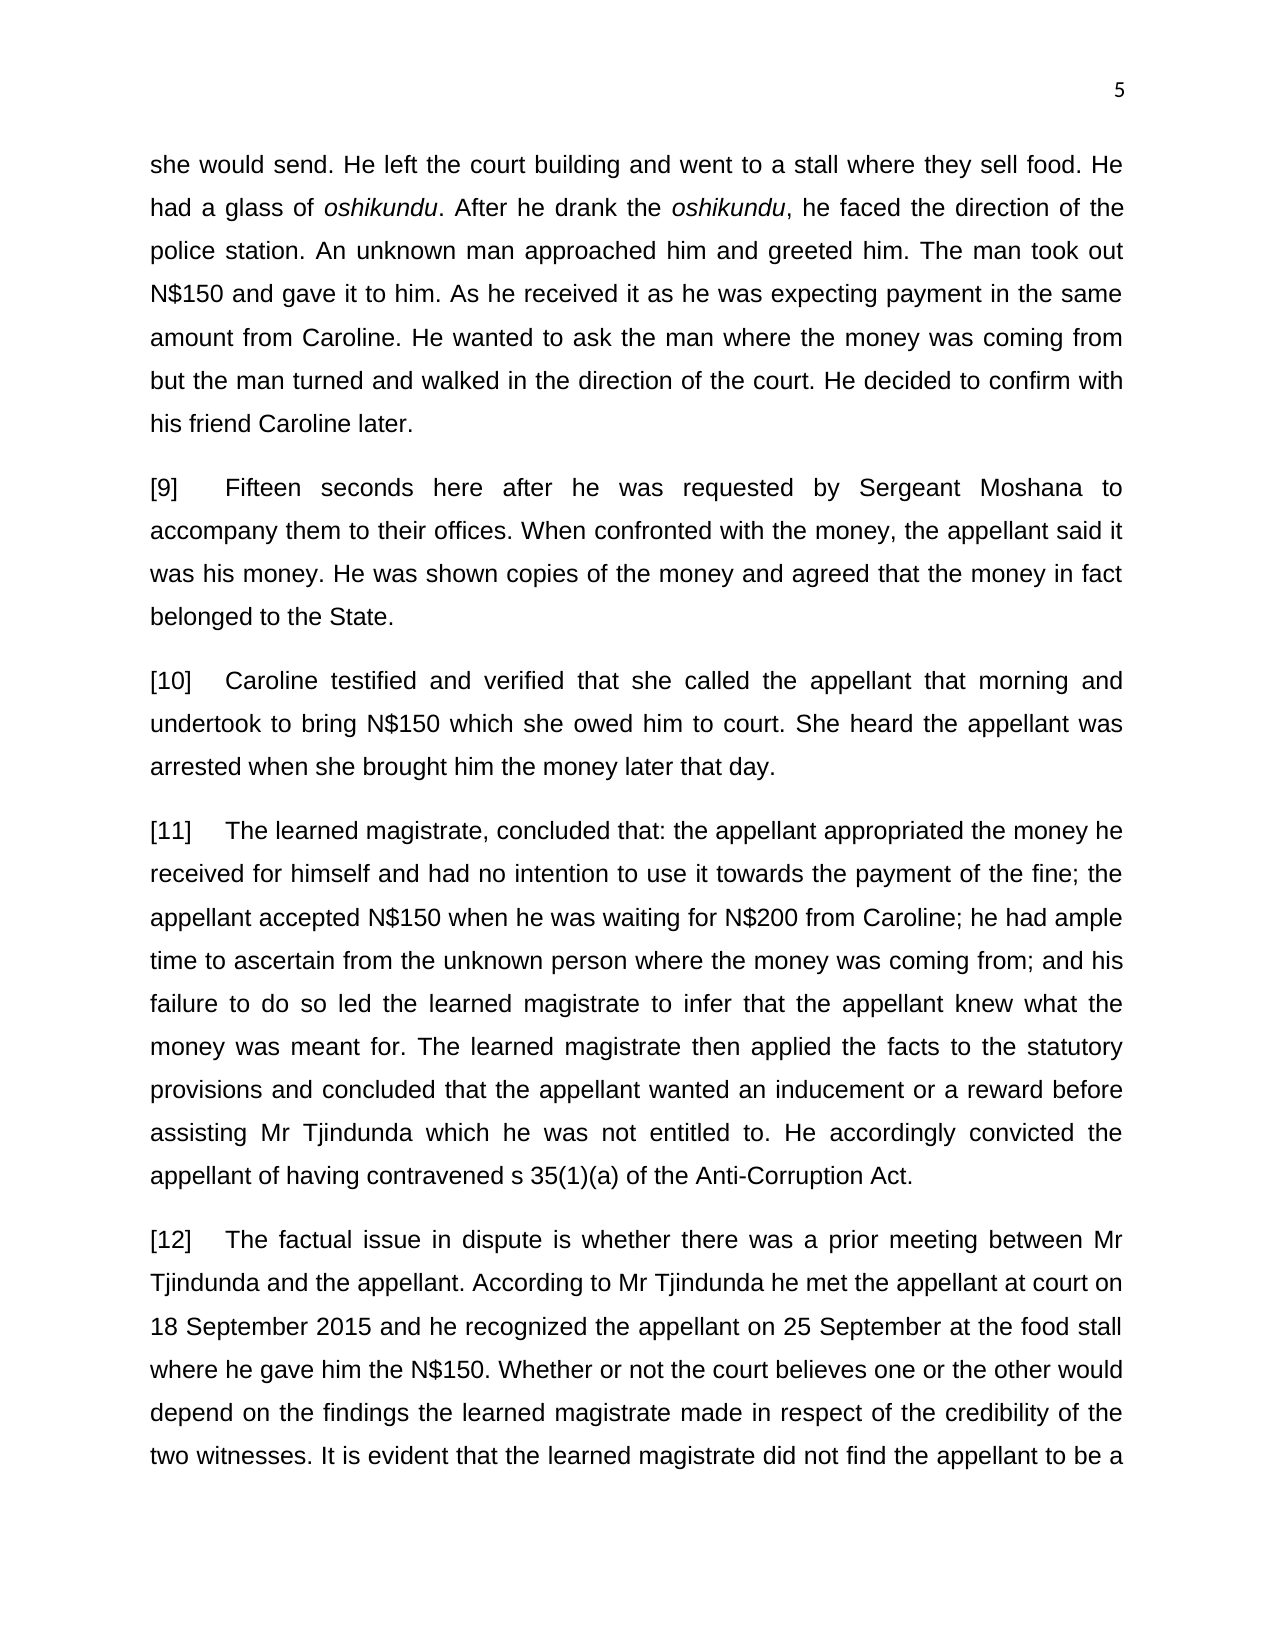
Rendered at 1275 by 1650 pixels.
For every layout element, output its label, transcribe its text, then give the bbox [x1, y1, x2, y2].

text [11] The learned magistrate, concluded that: the appellant appropriated the money he received for himself and had no intention to use it towards the payment of the fine; the appellant accepted N$150 when he was waiting for N$200 from Caroline; he had ample time to ascertain from the unknown person where the money was coming from; and his failure to do so led the learned magistrate to infer that the appellant knew what the money was meant for. The learned magistrate then applied the facts to the statutory provisions and concluded that the appellant wanted an inducement or a reward before assisting Mr Tjindunda which he was not entitled to. He accordingly convicted the appellant of having contravened s 35(1)(a) of the Anti-Corruption Act. [150, 816, 1125, 1190]
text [150, 150, 1125, 437]
text [10] Caroline testified and verified that she called the appellant that morning and undertook to bring N$150 which she owed him to court. She heard the appellant was arrested when she brought him the money later that day. [150, 666, 1125, 781]
text [9] Fifteen seconds here after he was requested by Sergeant Moshana to accompany them to their offices. When confronted with the money, the appellant said it was his money. He was shown copies of the money and agreed that the money in fact belonged to the State. [150, 473, 1125, 631]
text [150, 1225, 1125, 1469]
